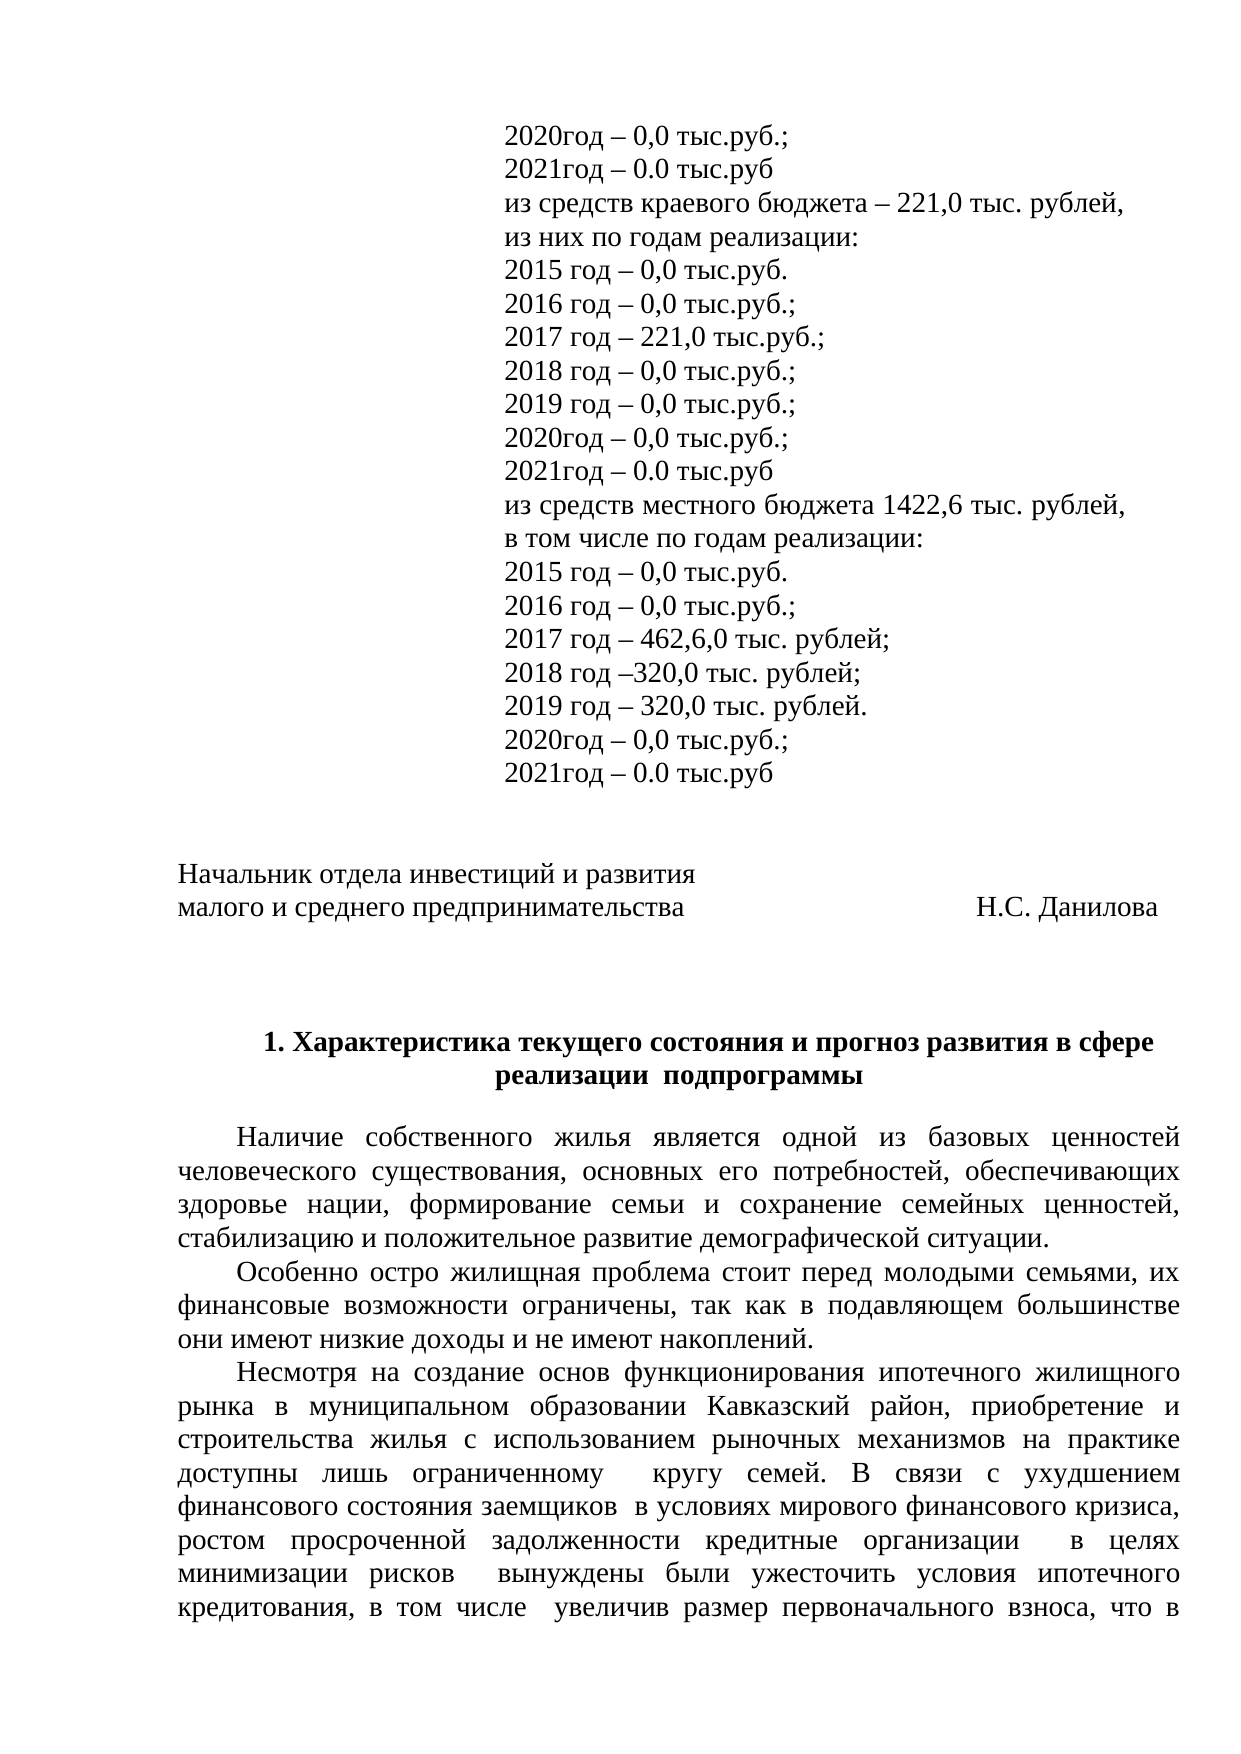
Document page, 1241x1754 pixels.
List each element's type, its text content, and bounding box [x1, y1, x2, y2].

text Наличие собственного жилья является одной из базовых ценностей человеческого существования, основных его потребностей, обеспечивающих здоровье нации, формирование семьи и сохранение семейных ценностей, стабилизацию и положительное развитие демографической ситуации. [177, 1119, 1181, 1254]
text Начальник отдела инвестиций и развития [177, 856, 1181, 889]
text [177, 1354, 1181, 1623]
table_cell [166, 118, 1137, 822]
text малого и среднего предпринимательства Н.С. Данилова [177, 889, 1181, 923]
text 1. Характеристика текущего состояния и прогноз развития в сфере реализации подпрограммы [177, 1024, 1181, 1091]
text Особенно остро жилищная проблема стоит перед молодыми семьями, их финансовые возможности ограничены, так как в подавляющем большинстве они имеют низкие доходы и не имеют накоплений. [177, 1254, 1181, 1354]
